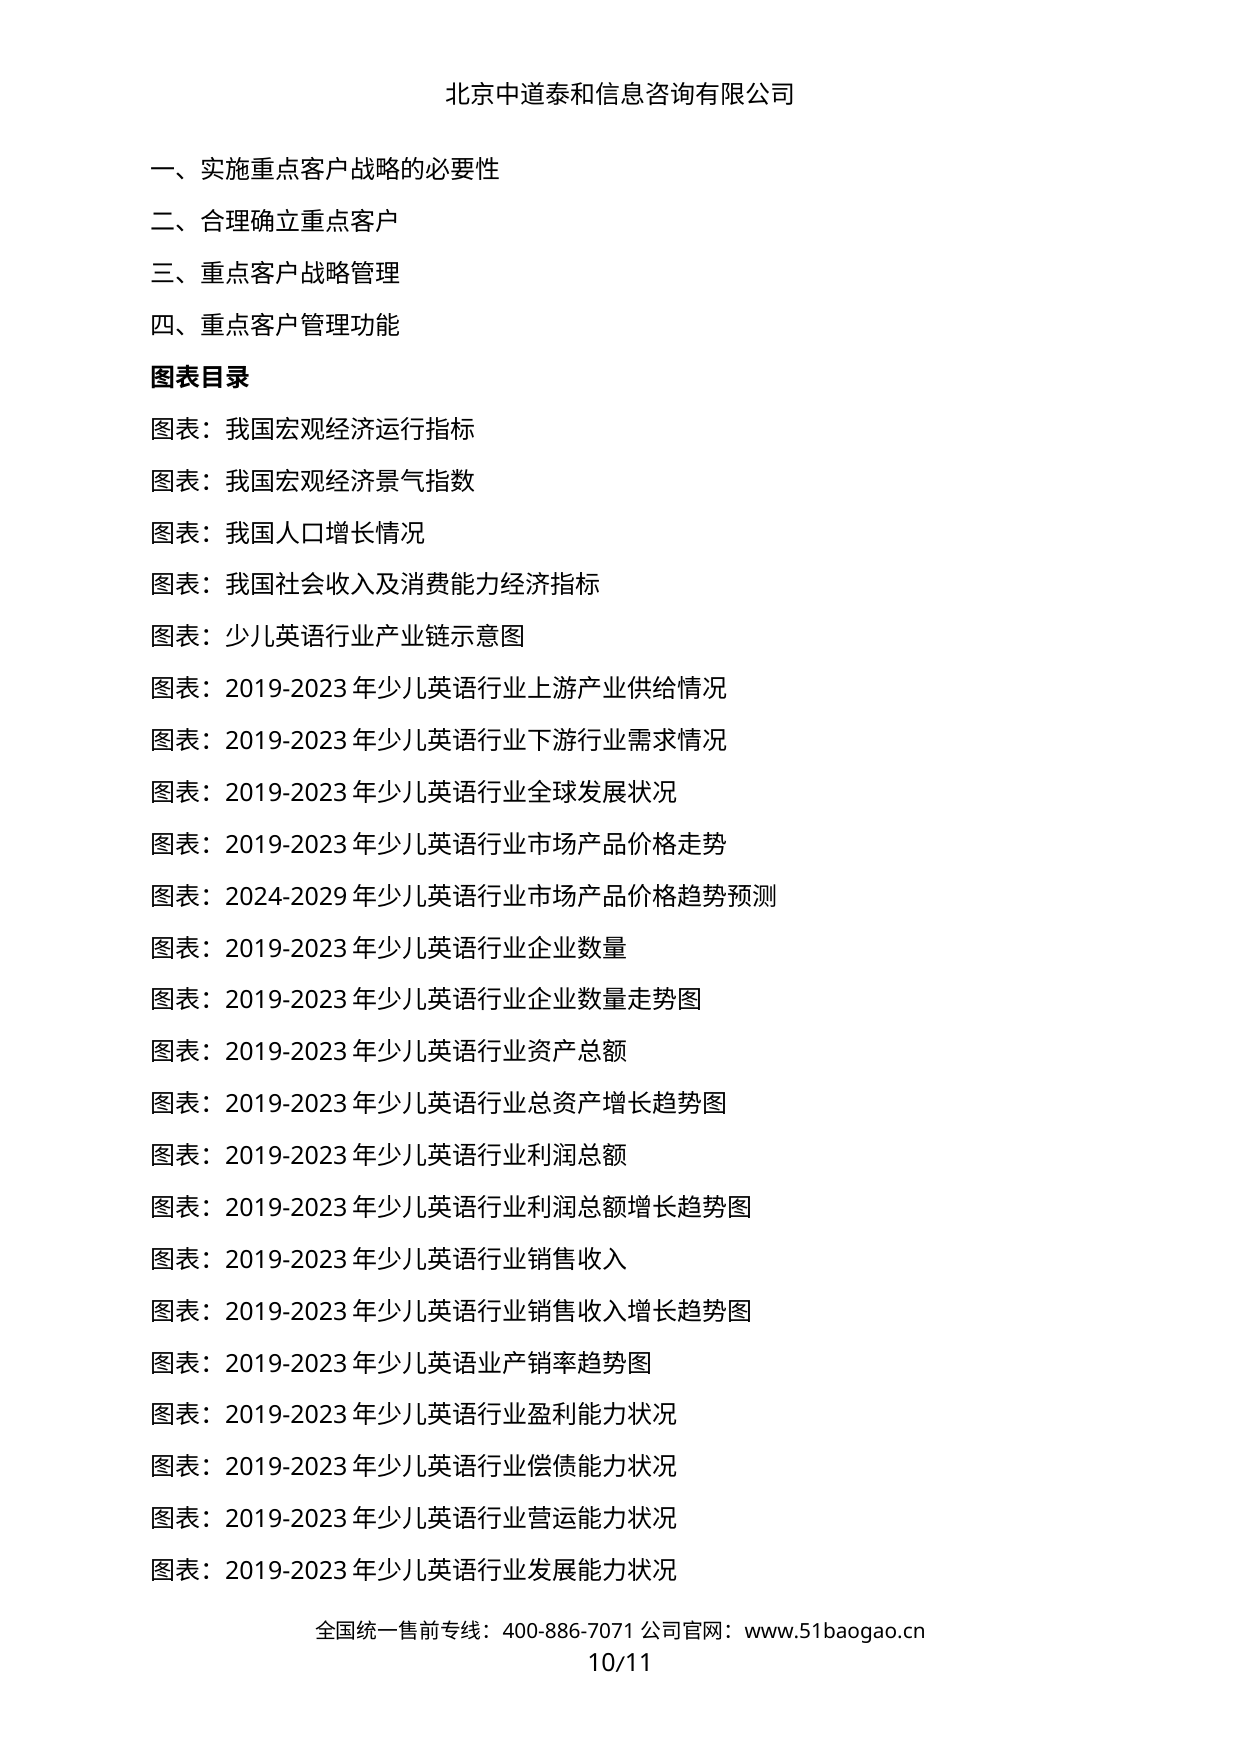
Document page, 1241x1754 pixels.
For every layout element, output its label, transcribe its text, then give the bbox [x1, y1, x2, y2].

text 图表：2019-2023年少儿英语行业上游产业供给情况 [150, 669, 1090, 705]
text 图表目录 [150, 357, 1090, 394]
text 二、合理确立重点客户 [150, 202, 1090, 238]
text 图表：2019-2023年少儿英语行业销售收入增长趋势图 [150, 1291, 1090, 1327]
text 图表：我国宏观经济运行指标 [150, 409, 1090, 446]
text 一、实施重点客户战略的必要性 [150, 150, 1090, 186]
text 图表：2019-2023年少儿英语行业资产总额 [150, 1032, 1090, 1068]
text 图表：2019-2023年少儿英语行业利润总额 [150, 1136, 1090, 1172]
text 四、重点客户管理功能 [150, 306, 1090, 342]
text 图表：2019-2023年少儿英语行业偿债能力状况 [150, 1447, 1090, 1483]
text 图表：2019-2023年少儿英语行业盈利能力状况 [150, 1395, 1090, 1431]
text 图表：2019-2023年少儿英语行业利润总额增长趋势图 [150, 1187, 1090, 1224]
text 图表：少儿英语行业产业链示意图 [150, 617, 1090, 653]
text 图表：2019-2023年少儿英语行业下游行业需求情况 [150, 721, 1090, 757]
text 图表：2019-2023年少儿英语业产销率趋势图 [150, 1343, 1090, 1379]
text 图表：2019-2023年少儿英语行业全球发展状况 [150, 772, 1090, 809]
text 图表：我国宏观经济景气指数 [150, 461, 1090, 497]
text 图表：我国社会收入及消费能力经济指标 [150, 565, 1090, 601]
text 图表：2024-2029年少儿英语行业市场产品价格趋势预测 [150, 876, 1090, 912]
text 图表：2019-2023年少儿英语行业企业数量走势图 [150, 980, 1090, 1016]
text 图表：2019-2023年少儿英语行业企业数量 [150, 928, 1090, 964]
text 图表：2019-2023年少儿英语行业营运能力状况 [150, 1499, 1090, 1535]
text 三、重点客户战略管理 [150, 254, 1090, 290]
text 图表：2019-2023年少儿英语行业发展能力状况 [150, 1551, 1090, 1587]
text 图表：2019-2023年少儿英语行业总资产增长趋势图 [150, 1084, 1090, 1120]
text 图表：2019-2023年少儿英语行业市场产品价格走势 [150, 824, 1090, 861]
text 图表：2019-2023年少儿英语行业销售收入 [150, 1239, 1090, 1276]
text 图表：我国人口增长情况 [150, 513, 1090, 549]
